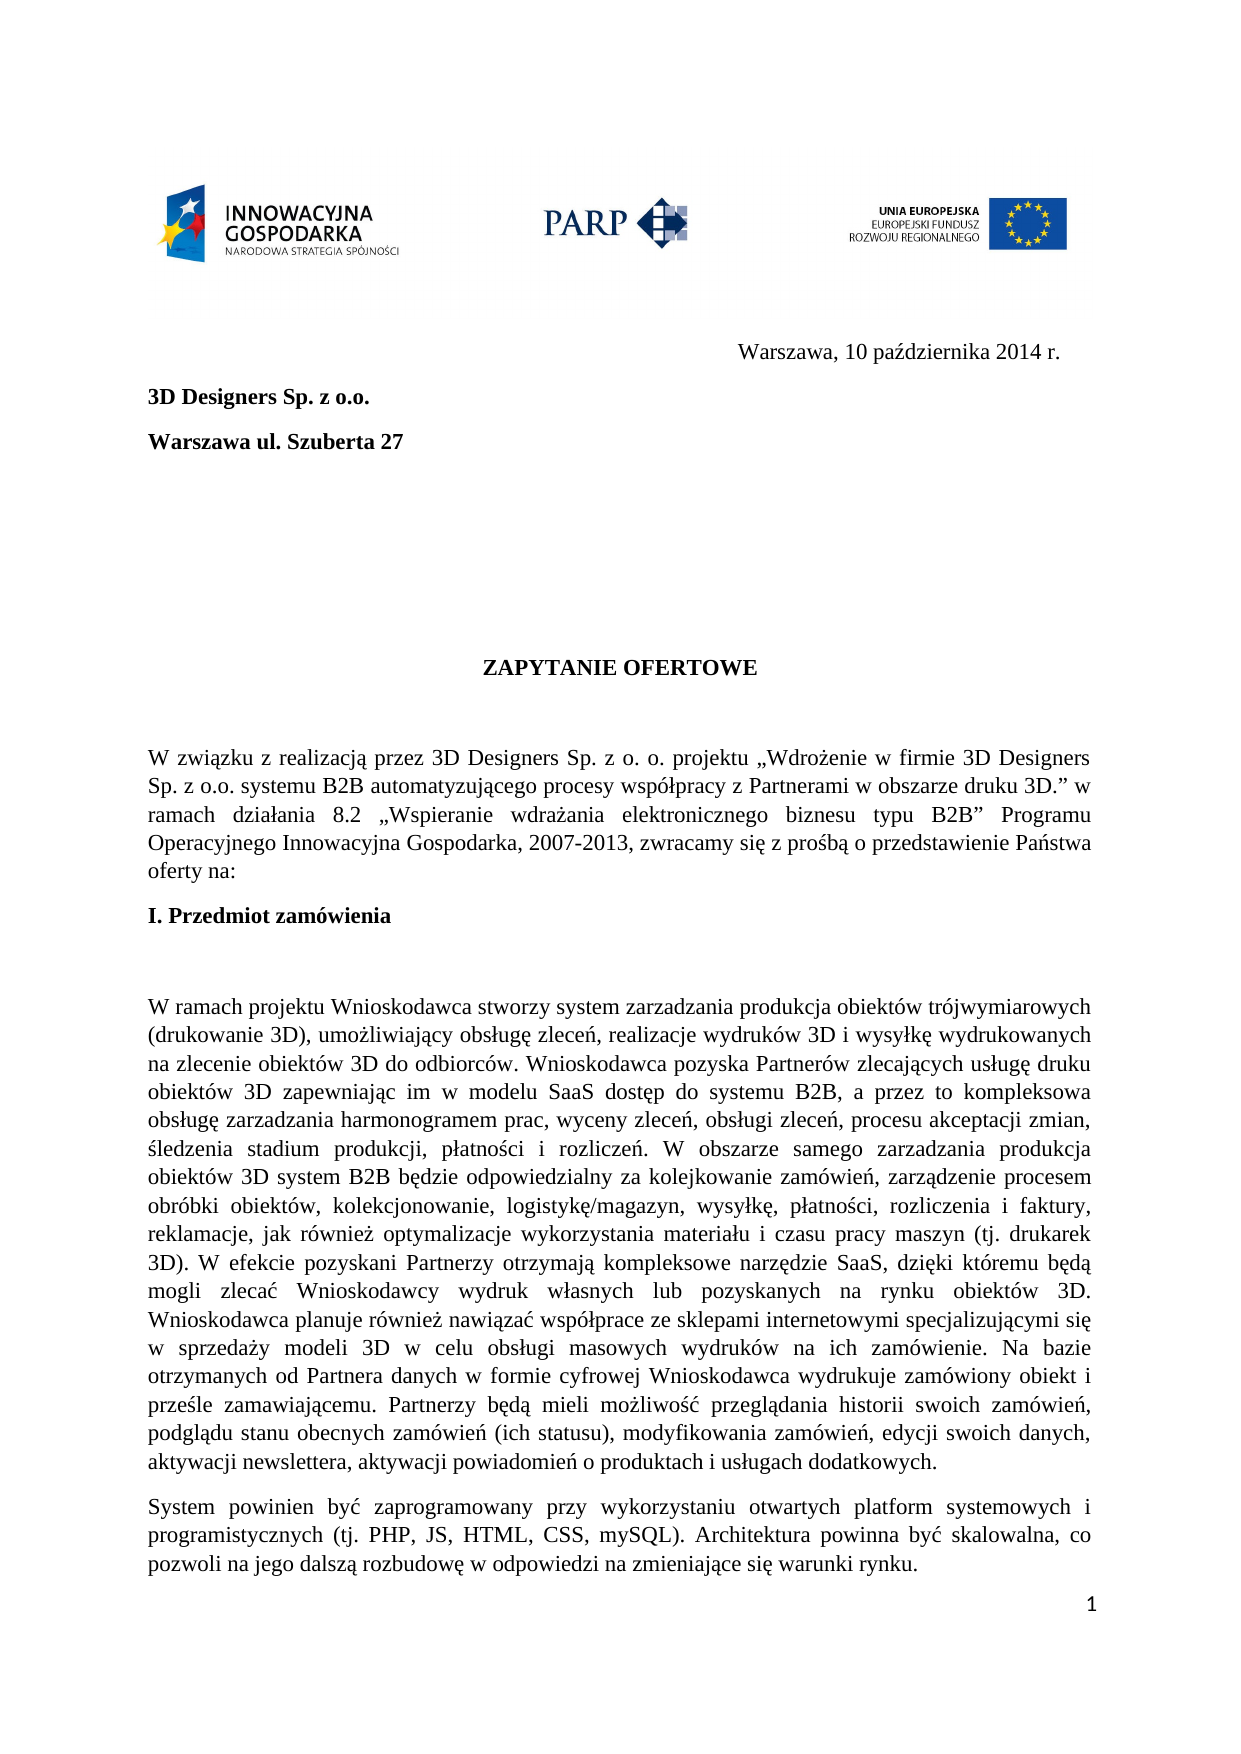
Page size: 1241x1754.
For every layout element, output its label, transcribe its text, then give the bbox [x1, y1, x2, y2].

text System powinien być zaprogramowany przy wykorzystaniu otwartych platform systemowych i programistycznych (tj. PHP, JS, HTML, CSS, mySQL). Architektura powinna być skalowalna, co pozwoli na jego dalszą rozbudowę w odpowiedzi na zmieniające się warunki rynku. [148, 1493, 1093, 1576]
text I. Przedmiot zamówienia [148, 903, 1093, 929]
text ZAPYTANIE OFERTOWE [148, 653, 1093, 680]
picture [147, 147, 1093, 319]
text W ramach projektu Wnioskodawca stworzy system zarzadzania produkcja obiektów trójwymiarowych (drukowanie 3D), umożliwiający obsługę zleceń, realizacje wydruków 3D i wysyłkę wydrukowanych na zlecenie obiektów 3D do odbiorców. Wnioskodawca pozyska Partnerów zlecających usługę druku obiektów 3D zapewniając im w modelu SaaS dostęp do systemu B2B, a przez to kompleksowa obsługę zarzadzania harmonogramem prac, wyceny zleceń, obsługi zleceń, procesu akceptacji zmian, śledzenia stadium produkcji, płatności i rozliczeń. W obszarze samego zarzadzania produkcja obiektów 3D system B2B będzie odpowiedzialny za kolejkowanie zamówień, zarządzenie procesem obróbki obiektów, kolekcjonowanie, logistykę/magazyn, wysyłkę, płatności, rozliczenia i faktury, reklamacje, jak również optymalizacje wykorzystania materiału i czasu pracy maszyn (tj. drukarek 3D). W efekcie pozyskani Partnerzy otrzymają kompleksowe narzędzie SaaS, dzięki któremu będą mogli zlecać Wnioskodawcy wydruk własnych lub pozyskanych na rynku obiektów 3D. Wnioskodawca planuje również nawiązać współprace ze sklepami internetowymi specjalizującymi się w sprzedaży modeli 3D w celu obsługi masowych wydruków na ich zamówienie. Na bazie otrzymanych od Partnera danych w formie cyfrowej Wnioskodawca wydrukuje zamówiony obiekt i prześle zamawiającemu. Partnerzy będą mieli możliwość przeglądania historii swoich zamówień, podglądu stanu obecnych zamówień (ich statusu), modyfikowania zamówień, edycji swoich danych, aktywacji newslettera, aktywacji powiadomień o produktach i usługach dodatkowych. [148, 993, 1093, 1474]
text 3D Designers Sp. z o.o. [148, 383, 1093, 409]
text W związku z realizacją przez 3D Designers Sp. z o. o. projektu „Wdrożenie w firmie 3D Designers Sp. z o.o. systemu B2B automatyzującego procesy współpracy z Partnerami w obszarze druku 3D.” w ramach działania 8.2 „Wspieranie wdrażania elektronicznego biznesu typu B2B” Programu Operacyjnego Innowacyjna Gospodarka, 2007-2013, zwracamy się z prośbą o przedstawienie Państwa oferty na: [148, 744, 1093, 884]
text Warszawa, 10 października 2014 r. [738, 338, 1093, 364]
text Warszawa ul. Szuberta 27 [148, 428, 1093, 454]
